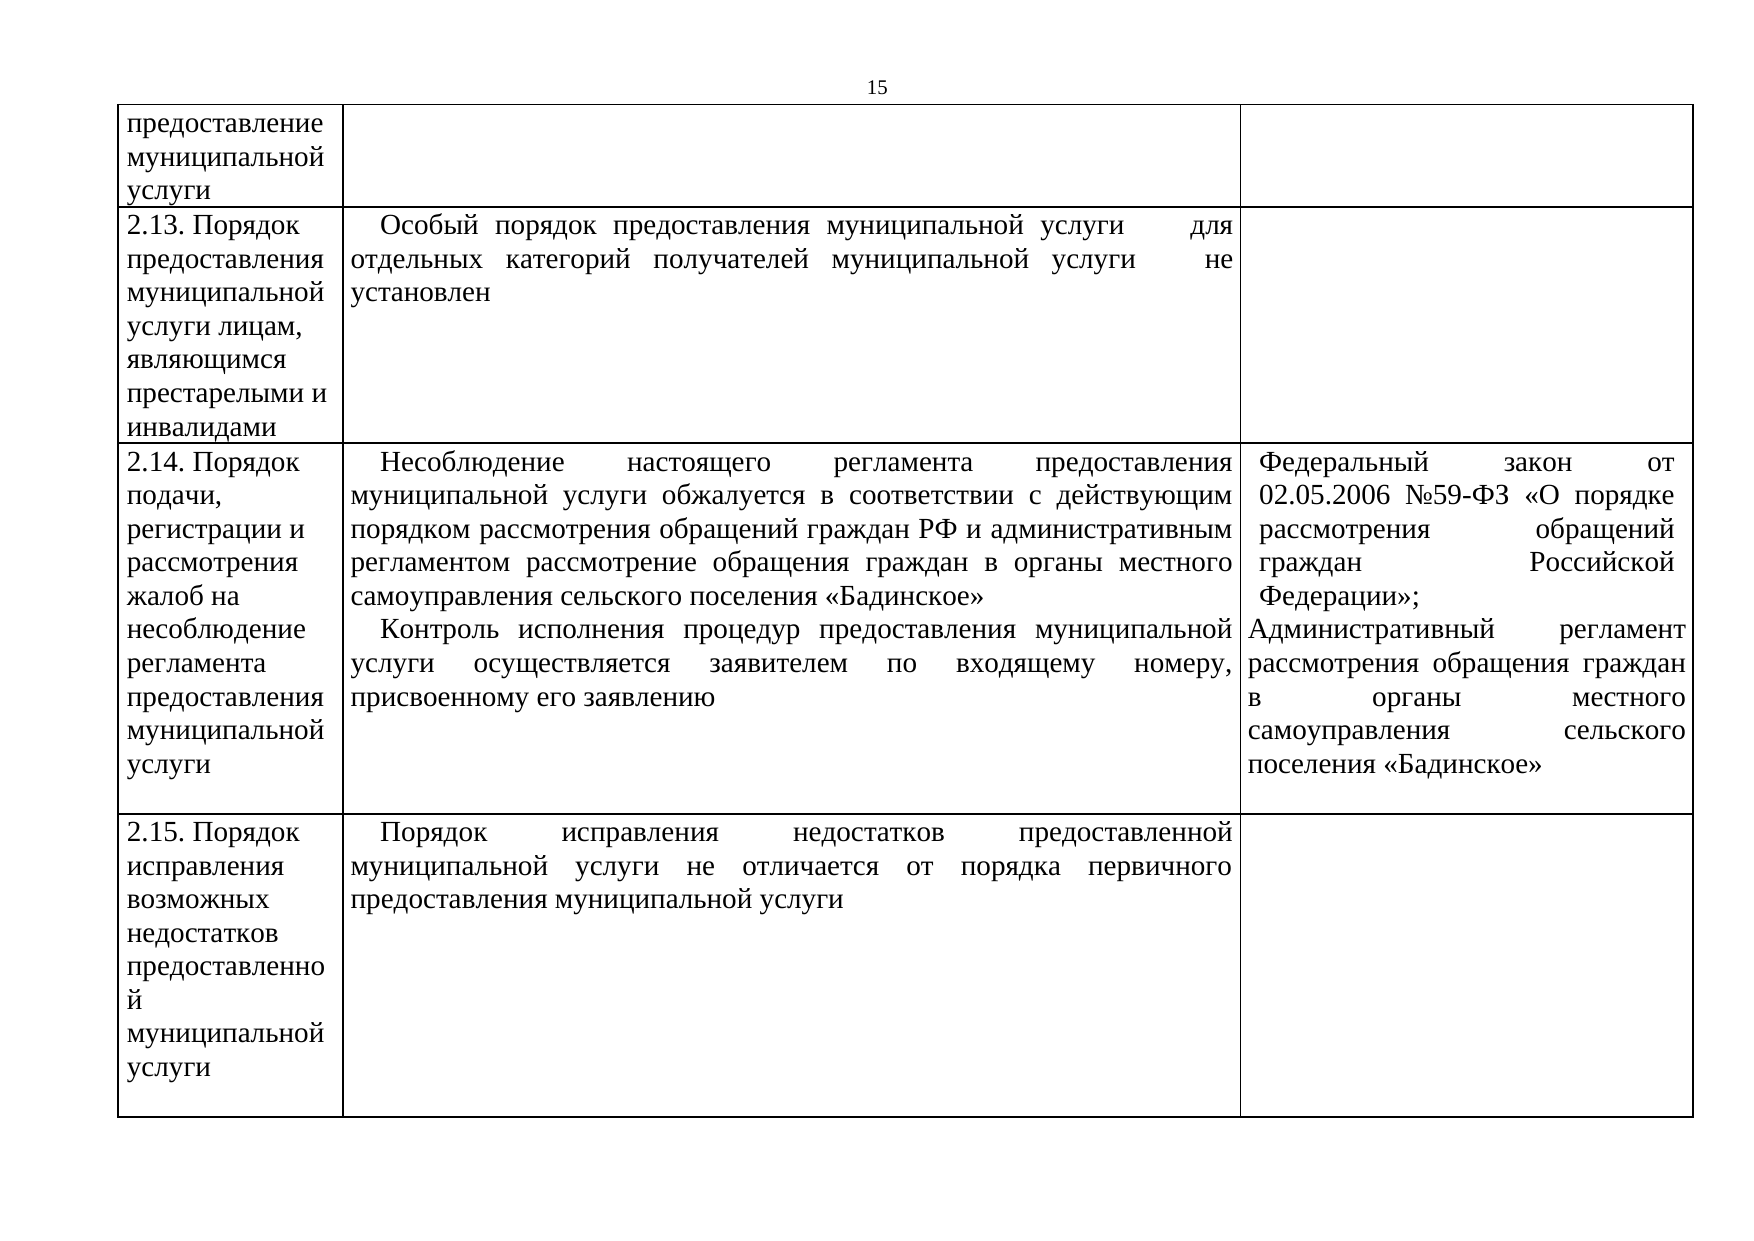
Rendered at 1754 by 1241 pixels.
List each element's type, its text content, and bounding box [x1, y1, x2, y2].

table_cell Порядок исправления недостатков предоставленной муниципальной услуги не отличается от порядка первичного предоставления муниципальной услуги [344, 815, 1240, 1116]
table_cell Федеральный закон от 02.05.2006 №59-ФЗ «О порядке рассмотрения обращений граждан Российской Федерации»; Административный регламент рассмотрения обращения граждан в органы местного самоуправления сельского поселения «Бадинское» [1241, 444, 1692, 813]
table_cell 2.14. Порядок подачи, регистрации и рассмотрения жалоб на несоблюдение регламента предоставления муниципальной услуги [119, 444, 342, 813]
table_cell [119, 105, 342, 206]
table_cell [1241, 105, 1692, 206]
table_cell Несоблюдение настоящего регламента предоставления муниципальной услуги обжалуется в соответствии с действующим порядком рассмотрения обращений граждан РФ и административным регламентом рассмотрение обращения граждан в органы местного самоуправления сельского поселения «Бадинское» Контроль исполнения процедур предоставления муниципальной услуги осуществляется заявителем по входящему номеру, присвоенному его заявлению [344, 444, 1240, 813]
table_cell 2.13. Порядок предоставления муниципальной услуги лицам, являющимся престарелыми и инвалидами [119, 208, 342, 442]
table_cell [344, 105, 1240, 206]
table_cell Особый порядок предоставления муниципальной услуги для отдельных категорий получателей муниципальной услуги не установлен [344, 208, 1240, 442]
table_cell 2.15. Порядок исправления возможных недостатков предоставленной муниципальной услуги [119, 815, 342, 1116]
table_cell [1241, 815, 1692, 1116]
table_cell [1241, 208, 1692, 442]
